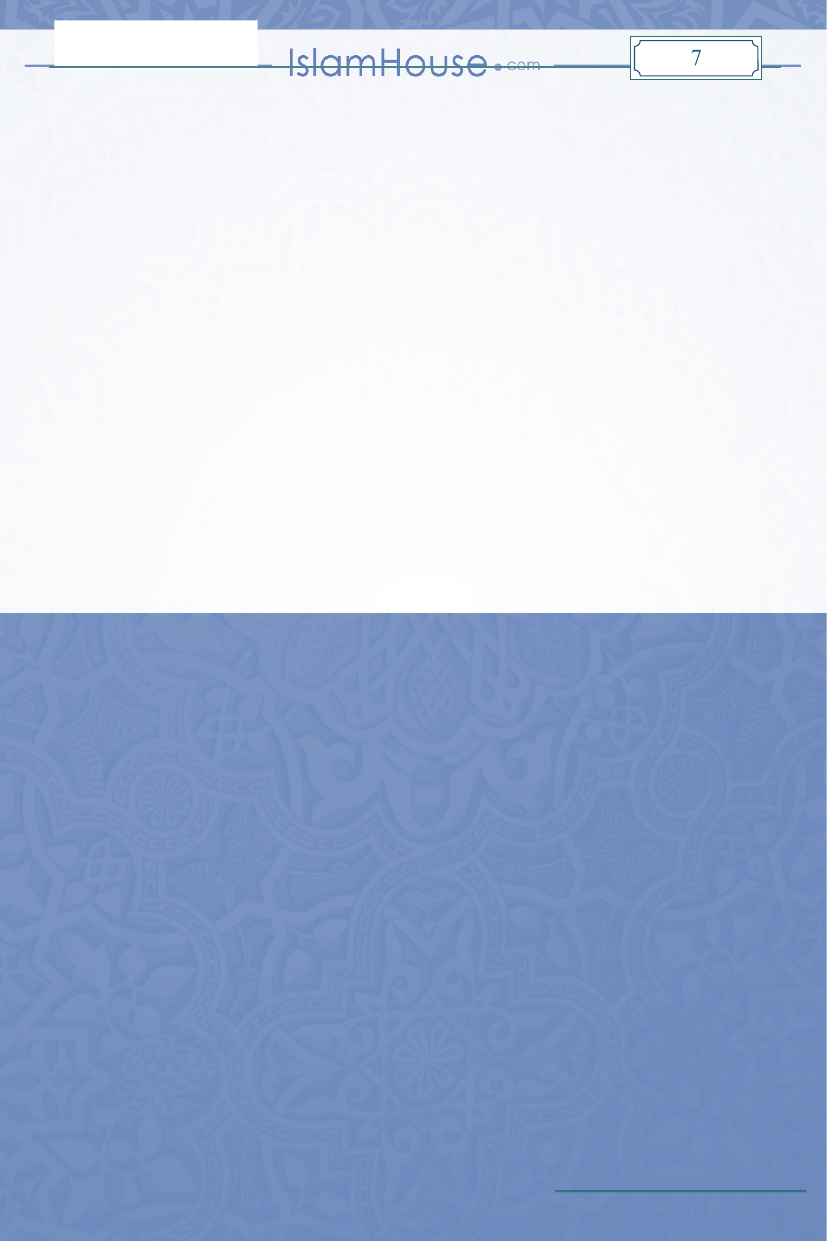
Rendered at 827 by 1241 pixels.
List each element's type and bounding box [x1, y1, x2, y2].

picture [548, 1170, 807, 1208]
